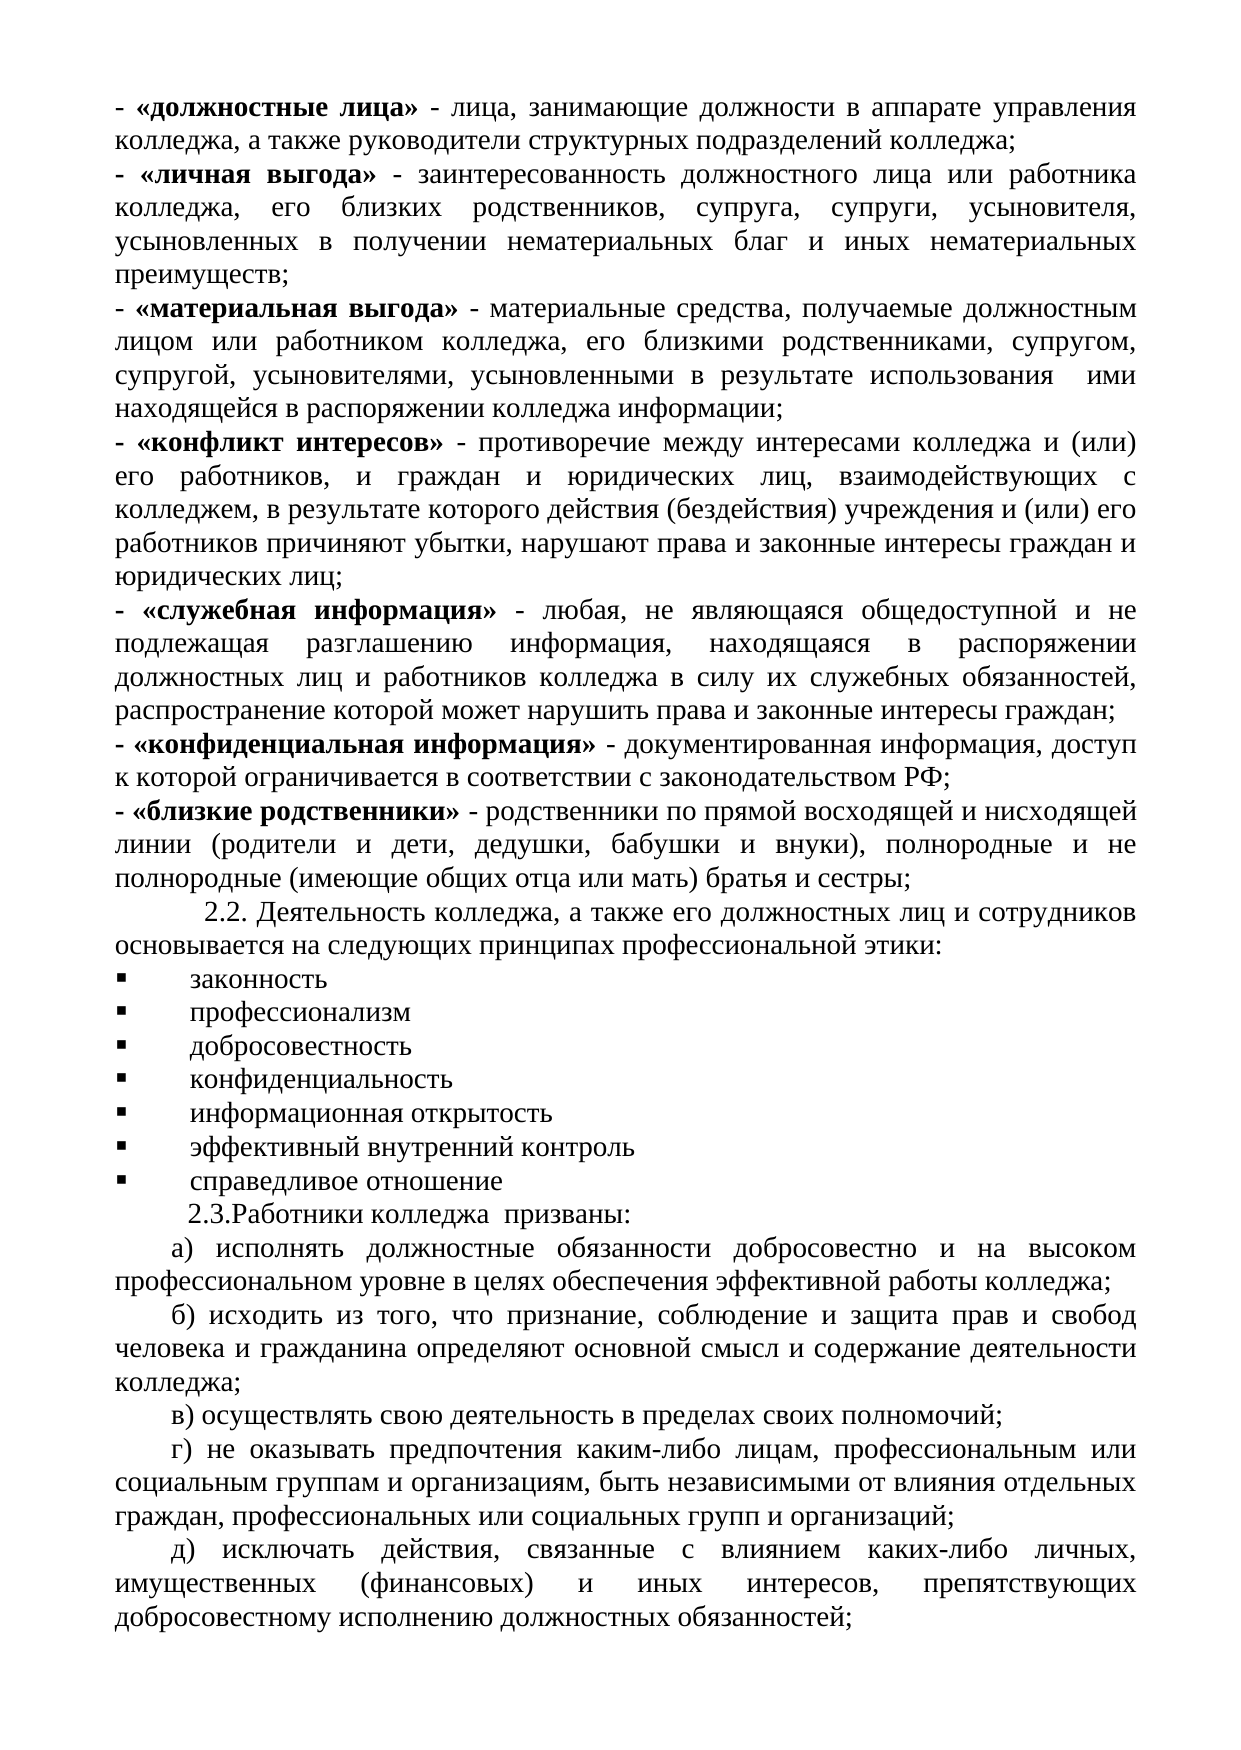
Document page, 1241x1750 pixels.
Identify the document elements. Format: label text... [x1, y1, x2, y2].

text - «служебная информация» - любая, не являющаяся общедоступной и не подлежащая разглашению информация, находящаяся в распоряжении должностных лиц и работников колледжа в силу их служебных обязанностей, распространение которой может нарушить права и законные интересы граждан; [114, 592, 1138, 726]
list добросовестность [114, 1028, 1138, 1062]
text 2.2. Деятельность колледжа, а также его должностных лиц и сотрудников основывается на следующих принципах профессиональной этики: [114, 894, 1138, 961]
text - «конфликт интересов» - противоречие между интересами колледжа и (или) его работников, и граждан и юридических лиц, взаимодействующих с колледжем, в результате которого действия (бездействия) учреждения и (или) его работников причиняют убытки, нарушают права и законные интересы граждан и юридических лиц; [114, 424, 1138, 592]
text д) исключать действия, связанные с влиянием каких-либо личных, имущественных (финансовых) и иных интересов, препятствующих добросовестному исполнению должностных обязанностей; [114, 1532, 1138, 1632]
list справедливое отношение [114, 1163, 1138, 1196]
list эффективный внутренний контроль [114, 1129, 1138, 1163]
text б) исходить из того, что признание, соблюдение и защита прав и свобод человека и гражданина определяют основной смысл и содержание деятельности колледжа; [114, 1297, 1138, 1397]
text - «должностные лица» - лица, занимающие должности в аппарате управления колледжа, а также руководители структурных подразделений колледжа; [114, 89, 1138, 156]
text - «личная выгода» - заинтересованность должностного лица или работника колледжа, его близких родственников, супруга, супруги, усыновителя, усыновленных в получении нематериальных благ и иных нематериальных преимуществ; [114, 156, 1138, 290]
text 2.3.Работники колледжа призваны: [114, 1196, 1138, 1230]
text - «материальная выгода» - материальные средства, получаемые должностным лицом или работником колледжа, его близкими родственниками, супругом, супругой, усыновителями, усыновленными в результате использования ими находящейся в распоряжении колледжа информации; [114, 290, 1138, 424]
text г) не оказывать предпочтения каким-либо лицам, профессиональным или социальным группам и организациям, быть независимыми от влияния отдельных граждан, профессиональных или социальных групп и организаций; [114, 1431, 1138, 1532]
list профессионализм [114, 994, 1138, 1028]
text - «близкие родственники» - родственники по прямой восходящей и нисходящей линии (родители и дети, дедушки, бабушки и внуки), полнородные и не полнородные (имеющие общих отца или мать) братья и сестры; [114, 793, 1138, 894]
list законность [114, 961, 1138, 994]
text - «конфиденциальная информация» - документированная информация, доступ к которой ограничивается в соответствии с законодательством РФ; [114, 726, 1138, 793]
text в) осуществлять свою деятельность в пределах своих полномочий; [114, 1397, 1138, 1431]
text а) исполнять должностные обязанности добросовестно и на высоком профессиональном уровне в целях обеспечения эффективной работы колледжа; [114, 1230, 1138, 1297]
list конфиденциальность [114, 1062, 1138, 1095]
list информационная открытость [114, 1095, 1138, 1129]
